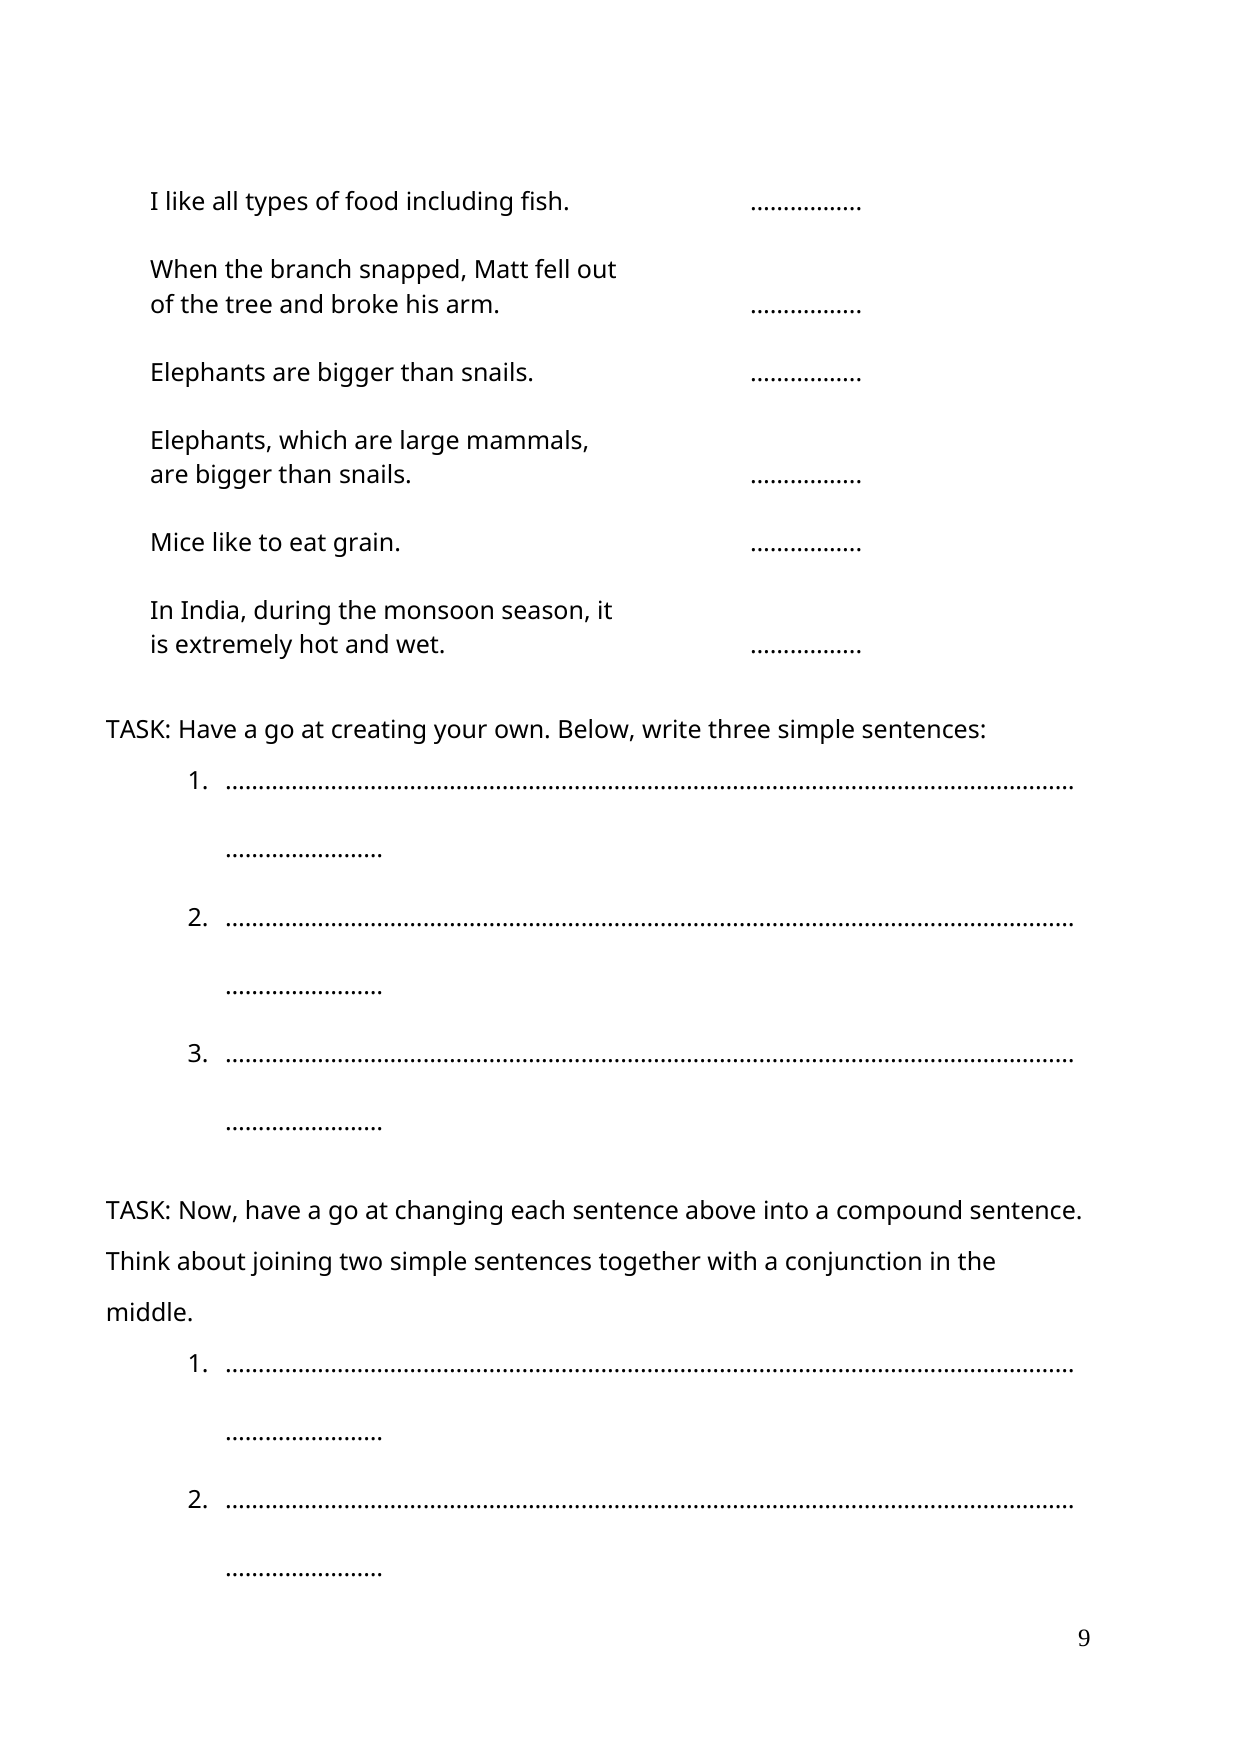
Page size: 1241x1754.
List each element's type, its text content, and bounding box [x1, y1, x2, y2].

text In India, during the monsoon season, it [150, 593, 1090, 627]
text is extremely hot and wet. …………….. [150, 627, 1090, 661]
text of the tree and broke his arm. …………….. [150, 286, 1090, 320]
text I like all types of food including fish. …………….. [150, 184, 1090, 218]
list ……………………………………………………………………………………………………………………………………… [187, 899, 1090, 1001]
text Mice like to eat grain. …………….. [150, 525, 1090, 559]
text are bigger than snails. …………….. [150, 457, 1090, 491]
text Elephants are bigger than snails. …………….. [150, 354, 1090, 388]
text Elephants, which are large mammals, [150, 422, 1090, 457]
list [187, 1482, 1090, 1584]
text TASK: Have a go at creating your own. Below, write three simple sentences: [106, 712, 1090, 746]
text When the branch snapped, Matt fell out [150, 252, 1090, 286]
text TASK: Now, have a go at changing each sentence above into a compound sentence. Think about joining two simple sentences together with a conjunction in the middle. [106, 1193, 1090, 1329]
list ……………………………………………………………………………………………………………………………………… [187, 763, 1090, 865]
list ……………………………………………………………………………………………………………………………………… [187, 1036, 1090, 1138]
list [187, 1346, 1090, 1448]
